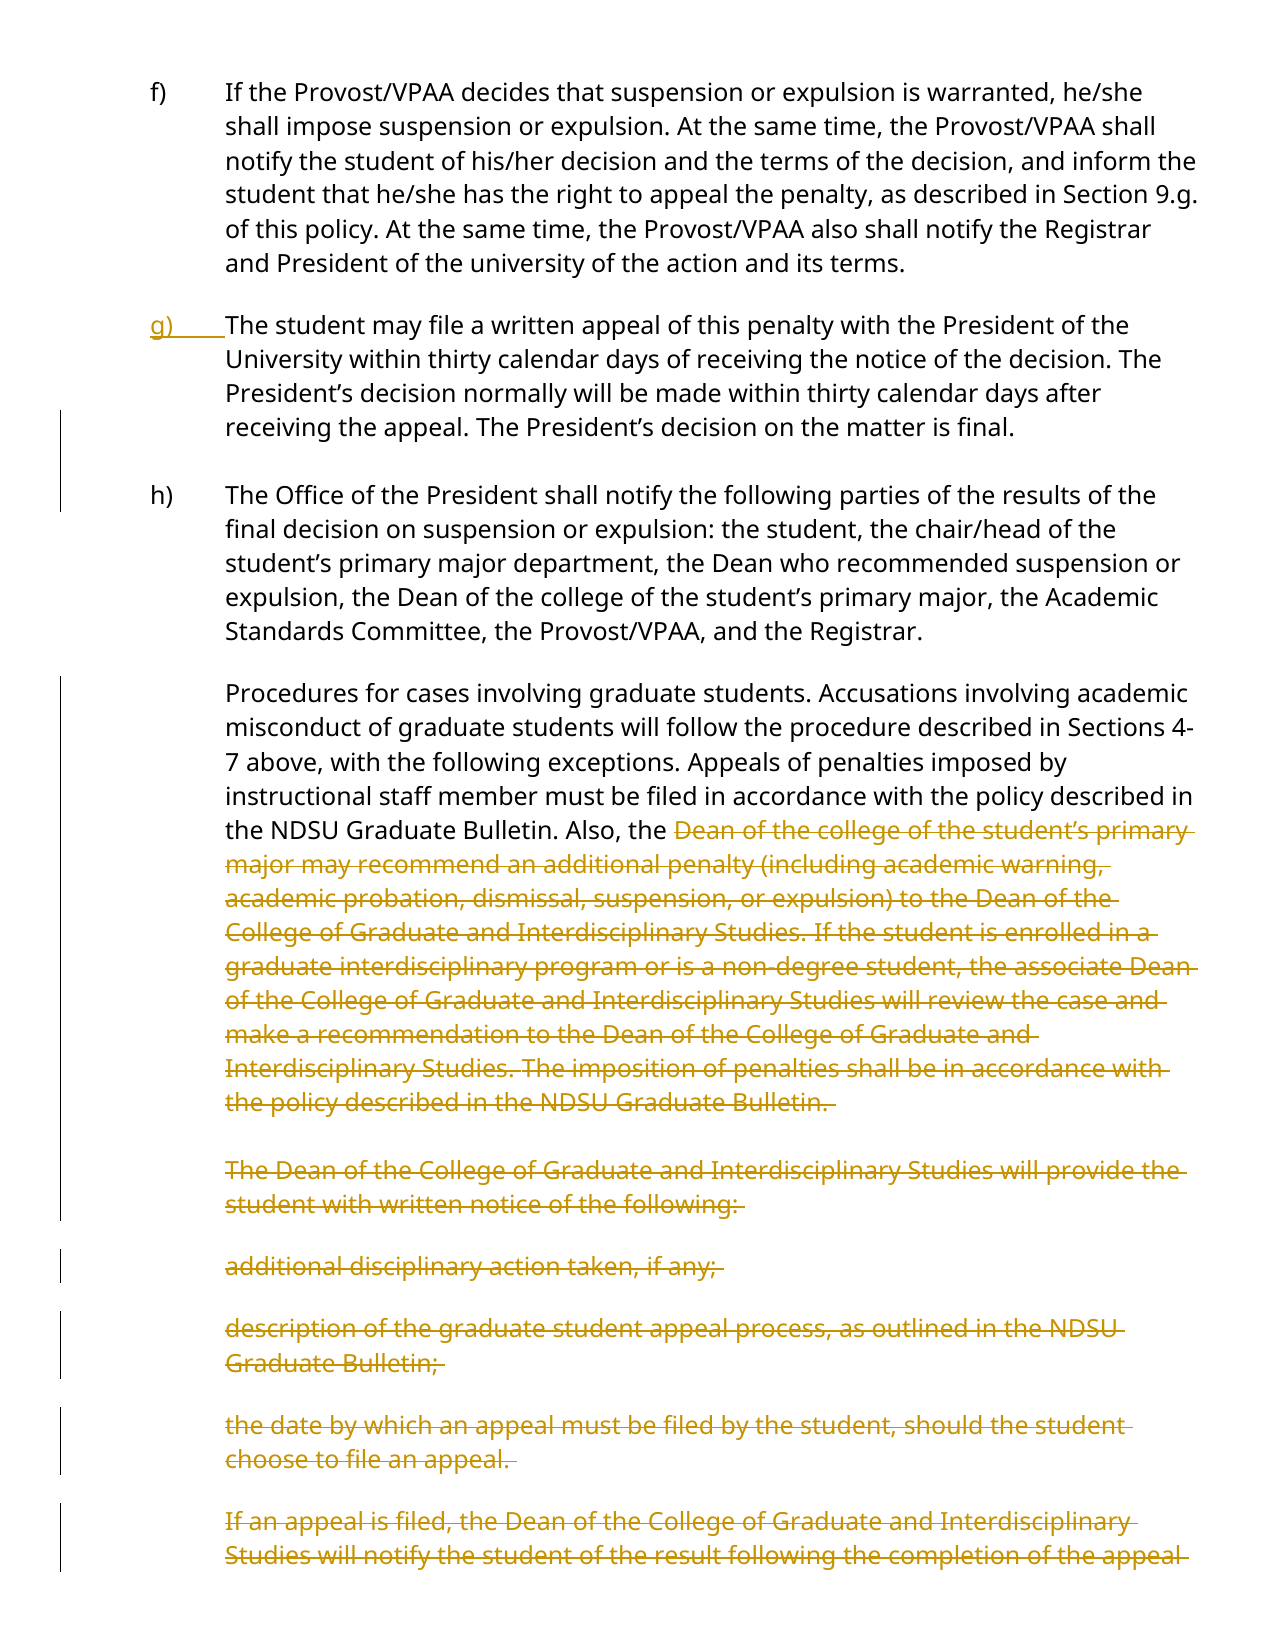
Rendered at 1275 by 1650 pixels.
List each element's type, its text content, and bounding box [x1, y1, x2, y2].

list The student may file a written appeal of this penalty with the President of the University within thirty calendar days of receiving the notice of the decision. The President’s decision normally will be made within thirty calendar days after receiving the appeal. The President’s decision on the matter is final. [150, 307, 1200, 444]
list If the Provost/VPAA decides that suspension or expulsion is warranted, he/she shall impose suspension or expulsion. At the same time, the Provost/VPAA shall notify the student of his/her decision and the terms of the decision, and inform the student that he/she has the right to appeal the penalty, as described in Section 9.g. of this policy. At the same time, the Provost/VPAA also shall notify the Registrar and President of the university of the action and its terms. [150, 75, 1200, 307]
list The Office of the President shall notify the following parties of the results of the final decision on suspension or expulsion: the student, the chair/head of the student’s primary major department, the Dean who recommended suspension or expulsion, the Dean of the college of the student’s primary major, the Academic Standards Committee, the Provost/VPAA, and the Registrar. [150, 478, 1200, 676]
